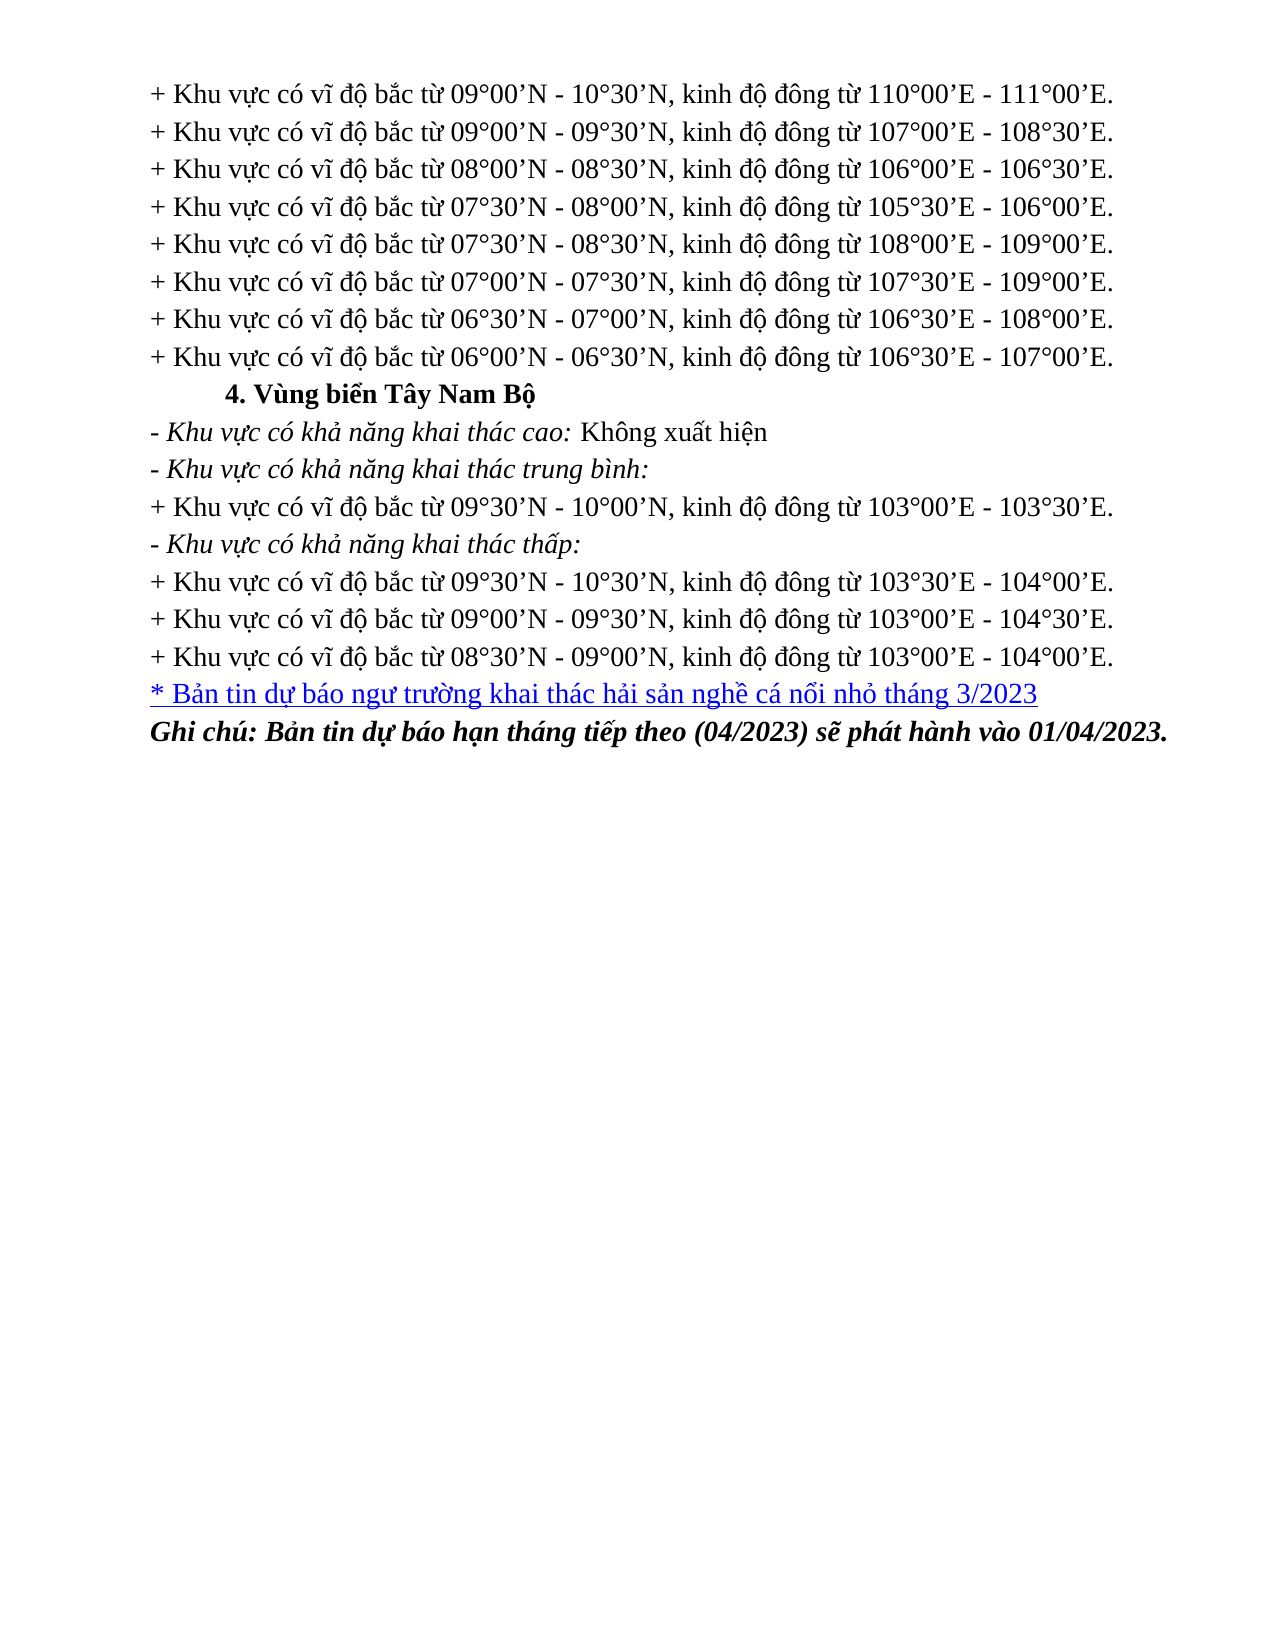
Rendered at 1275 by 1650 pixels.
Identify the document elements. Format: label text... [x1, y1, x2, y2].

text + Khu vực có vĩ độ bắc từ 07°30’N - 08°30’N, kinh độ đông từ 108°00’E - 109°00’E. [150, 224, 1181, 261]
text + Khu vực có vĩ độ bắc từ 06°30’N - 07°00’N, kinh độ đông từ 106°30’E - 108°00’E. [150, 299, 1181, 336]
text Ghi chú: Bản tin dự báo hạn tháng tiếp theo (04/2023) sẽ phát hành vào 01/04/2023. [150, 711, 1181, 749]
text 4. Vùng biển Tây Nam Bộ [150, 374, 1181, 411]
text + Khu vực có vĩ độ bắc từ 09°00’N - 09°30’N, kinh độ đông từ 107°00’E - 108°30’E. [150, 111, 1181, 149]
text + Khu vực có vĩ độ bắc từ 09°30’N - 10°00’N, kinh độ đông từ 103°00’E - 103°30’E. [150, 486, 1181, 524]
text + Khu vực có vĩ độ bắc từ 07°00’N - 07°30’N, kinh độ đông từ 107°30’E - 109°00’E. [150, 261, 1181, 299]
text + Khu vực có vĩ độ bắc từ 09°00’N - 10°30’N, kinh độ đông từ 110°00’E - 111°00’E. [150, 74, 1181, 111]
text - Khu vực có khả năng khai thác cao: Không xuất hiện [150, 411, 1181, 449]
text + Khu vực có vĩ độ bắc từ 08°00’N - 08°30’N, kinh độ đông từ 106°00’E - 106°30’E. [150, 149, 1181, 186]
text * Bản tin dự báo ngư trường khai thác hải sản nghề cá nổi nhỏ tháng 3/2023 [150, 674, 1181, 711]
text + Khu vực có vĩ độ bắc từ 07°30’N - 08°00’N, kinh độ đông từ 105°30’E - 106°00’E. [150, 186, 1181, 224]
text + Khu vực có vĩ độ bắc từ 06°00’N - 06°30’N, kinh độ đông từ 106°30’E - 107°00’E. [150, 336, 1181, 374]
text + Khu vực có vĩ độ bắc từ 08°30’N - 09°00’N, kinh độ đông từ 103°00’E - 104°00’E. [150, 636, 1181, 674]
text + Khu vực có vĩ độ bắc từ 09°00’N - 09°30’N, kinh độ đông từ 103°00’E - 104°30’E. [150, 599, 1181, 636]
text + Khu vực có vĩ độ bắc từ 09°30’N - 10°30’N, kinh độ đông từ 103°30’E - 104°00’E. [150, 561, 1181, 599]
text - Khu vực có khả năng khai thác trung bình: [150, 449, 1181, 486]
text - Khu vực có khả năng khai thác thấp: [150, 524, 1181, 561]
